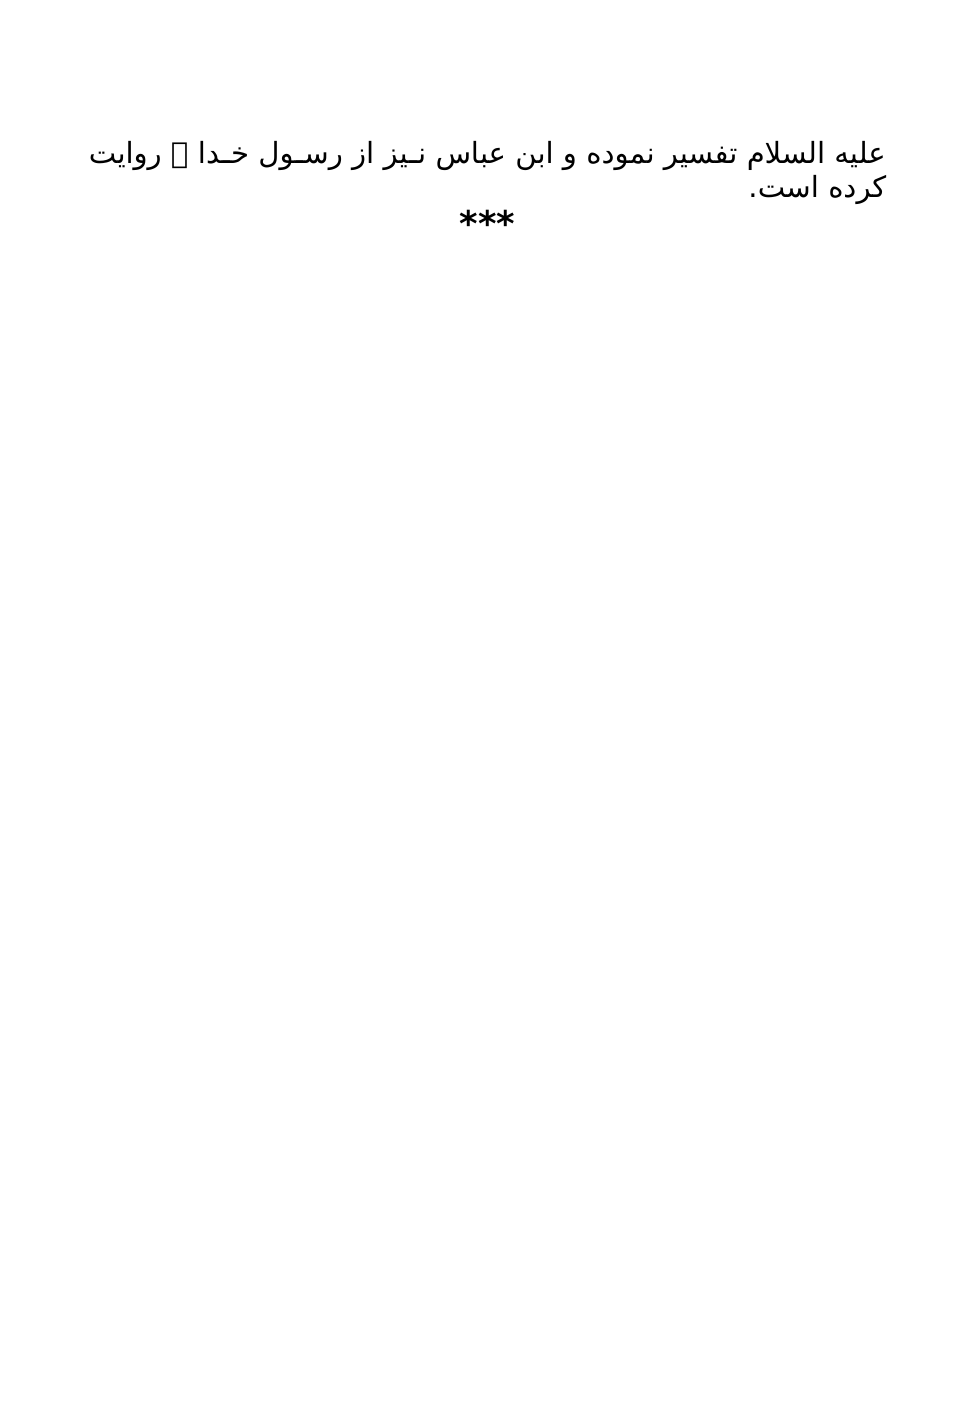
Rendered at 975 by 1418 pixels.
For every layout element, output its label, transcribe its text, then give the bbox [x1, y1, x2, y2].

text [89, 136, 886, 204]
text *** [89, 204, 886, 245]
